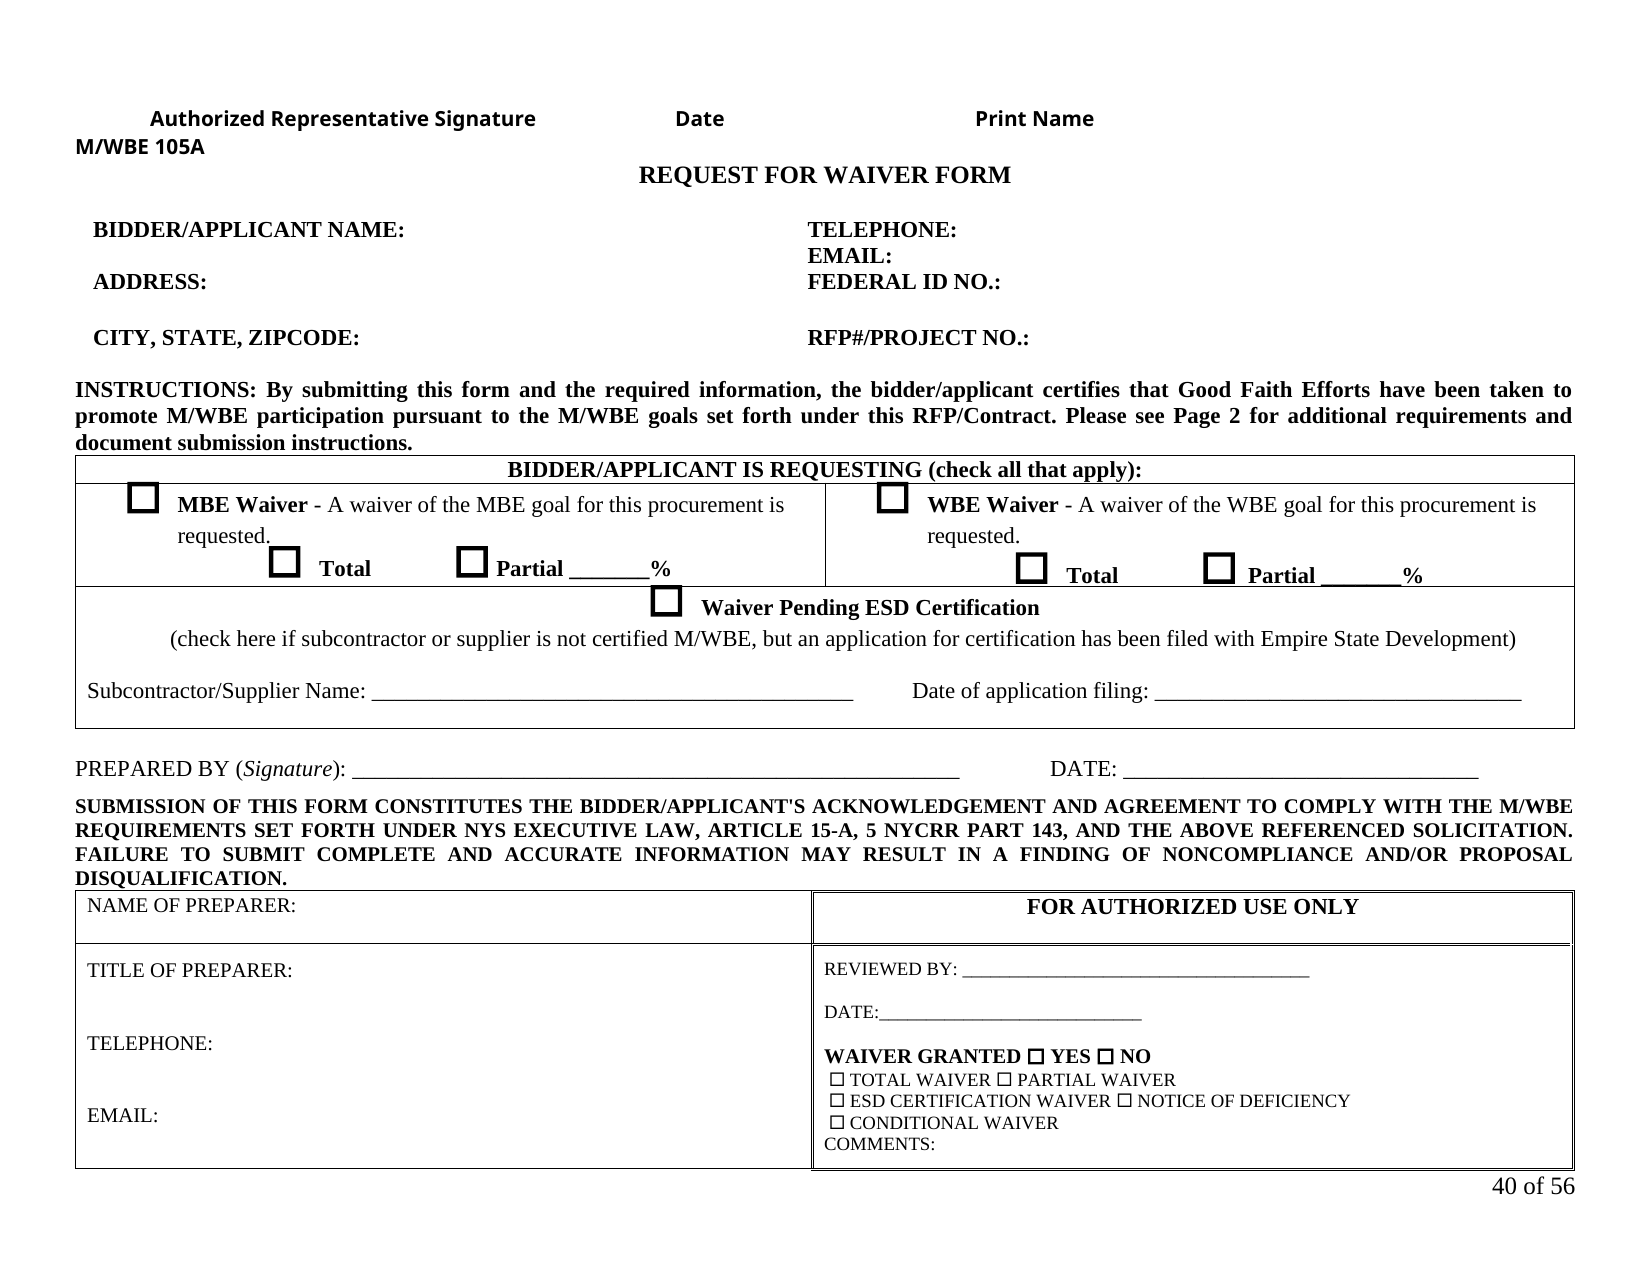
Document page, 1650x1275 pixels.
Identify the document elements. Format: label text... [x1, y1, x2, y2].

text SUBMISSION OF THIS FORM CONSTITUTES THE BIDDER/APPLICANT'S ACKNOWLEDGEMENT AND AGREEMENT TO COMPLY WITH THE M/WBE REQUIREMENTS SET FORTH UNDER NYS EXECUTIVE LAW, ARTICLE 15-A, 5 NYCRR PART 143, AND THE ABOVE REFERENCED SOLICITATION. FAILURE TO SUBMIT COMPLETE AND ACCURATE INFORMATION MAY RESULT IN A FINDING OF NONCOMPLIANCE AND/OR PROPOSAL DISQUALIFICATION. [75, 794, 1575, 890]
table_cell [76, 944, 811, 1168]
table_cell FEDERAL ID NO.: [796, 269, 1568, 323]
table_cell WBE Waiver - A waiver of the WBE goal for this procurement is requested. Total Partial _______% [826, 484, 1574, 586]
table_header BIDDER/APPLICANT NAME: [82, 216, 796, 268]
table_cell RFP#/PROJECT NO.: [796, 324, 1568, 376]
table_cell CITY, STATE, ZIPCODE: [82, 324, 796, 376]
text Authorized Representative Signature Date Print Name [150, 104, 1566, 132]
table_header BIDDER/APPLICANT IS REQUESTING (check all that apply): [76, 456, 1574, 483]
table_header NAME OF PREPARER: [76, 891, 811, 943]
table_header FOR AUTHORIZED USE ONLY [814, 893, 1572, 943]
table_cell MBE Waiver - A waiver of the MBE goal for this procurement is requested. Total Partial _______% [76, 484, 825, 586]
table_cell Waiver Pending ESD Certification (check here if subcontractor or supplier is not certified M/WBE, but an application for certification has been filed with Empire State Development) Subcontractor/Supplier Name: __________________________________________ Date of application filing: ________________________________ [76, 587, 1574, 728]
text M/WBE 105A [75, 132, 1575, 161]
text REQUEST FOR WAIVER FORM [75, 161, 1575, 189]
table_cell ADDRESS: [82, 269, 796, 323]
table_header TELEPHONE: EMAIL: [796, 216, 1568, 268]
text INSTRUCTIONS: By submitting this form and the required information, the bidder/applicant certifies that Good Faith Efforts have been taken to promote M/WBE participation pursuant to the M/WBE goals set forth under this RFP/Contract. Please see Page 2 for additional requirements and document submission instructions. [75, 376, 1575, 455]
text PREPARED BY (Signature): _____________________________________________________ DATE: _______________________________ [75, 755, 1575, 782]
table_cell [813, 943, 1573, 1168]
